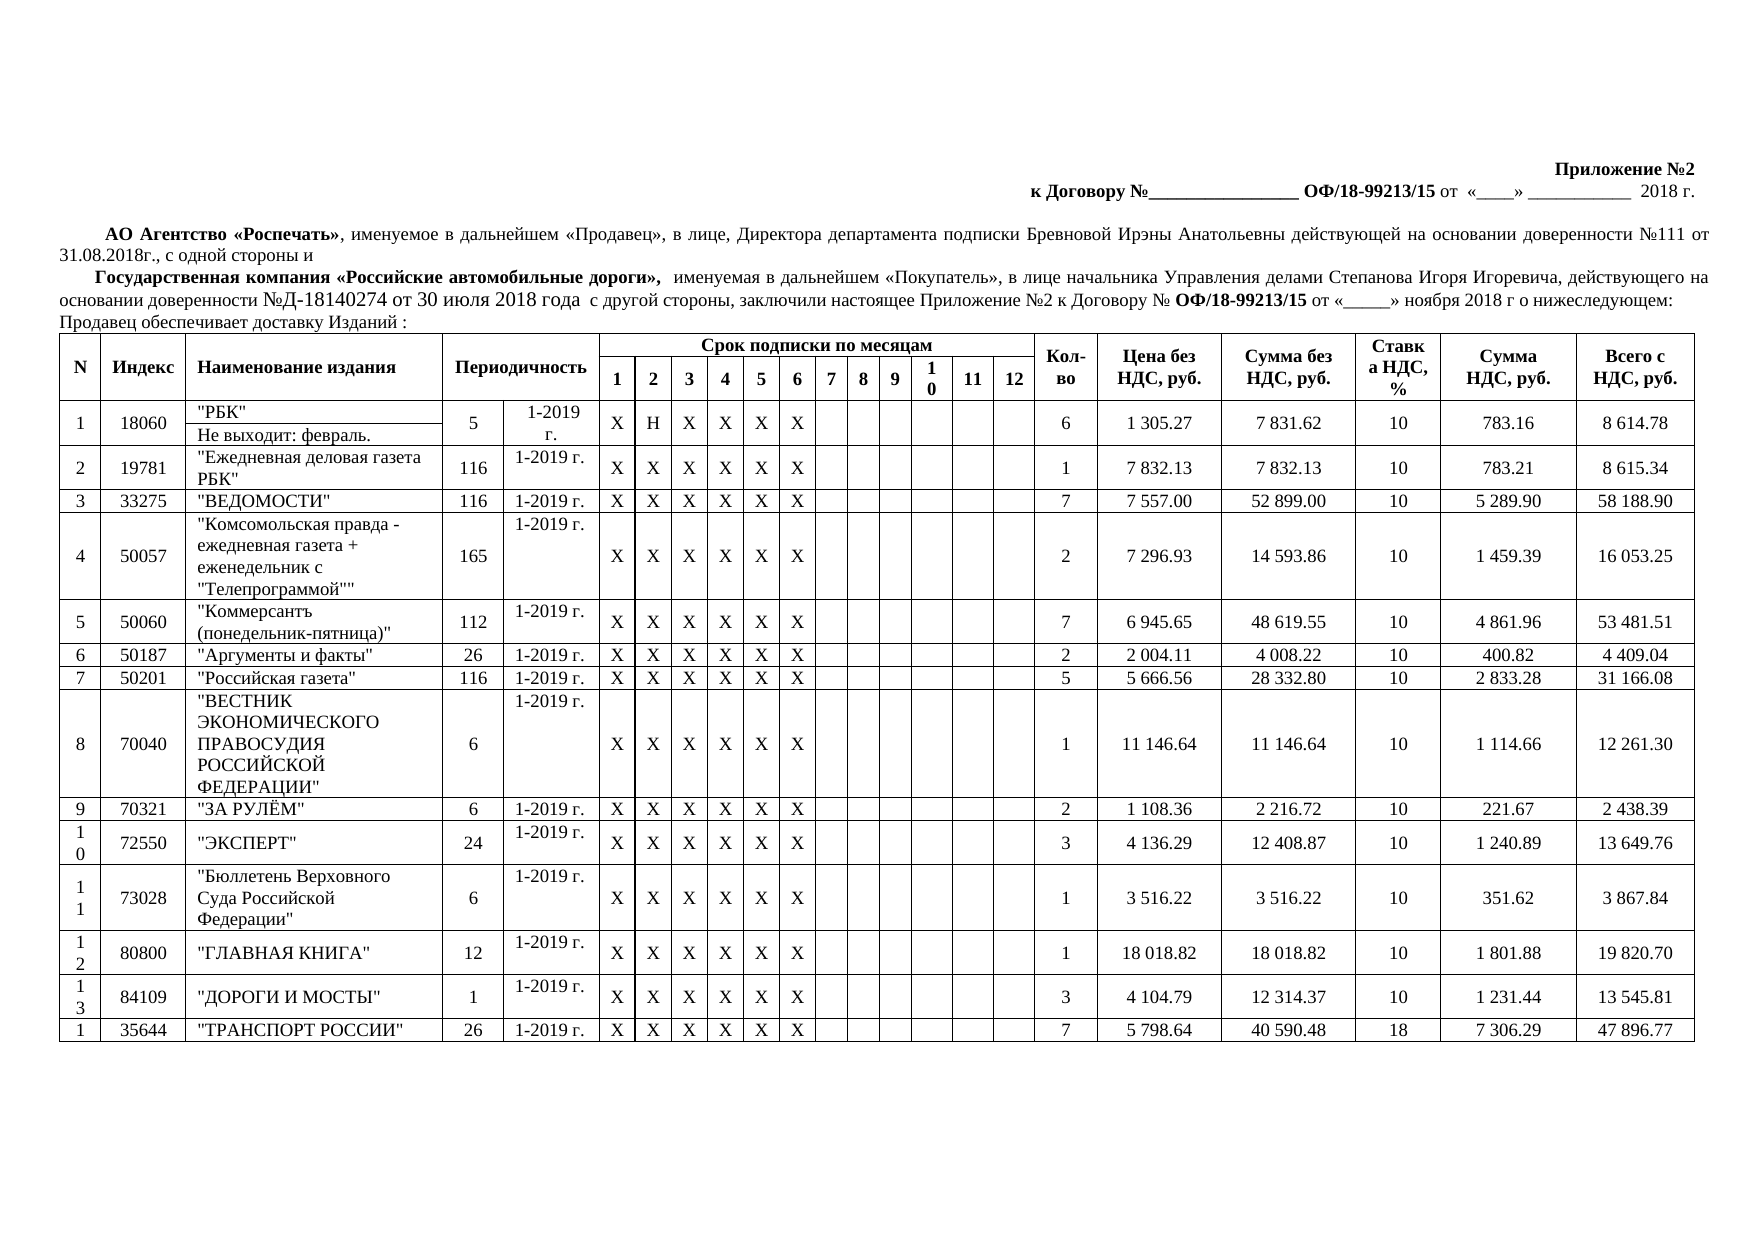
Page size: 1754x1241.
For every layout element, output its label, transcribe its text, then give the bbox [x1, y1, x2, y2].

table_cell 2 004.11 [1098, 644, 1221, 666]
table_cell X [636, 600, 671, 643]
table_cell 2 [636, 357, 671, 400]
table_cell X [708, 600, 743, 643]
table_cell "Бюллетень Верховного Суда Российской Федерации" [186, 865, 442, 930]
table_cell [880, 975, 911, 1018]
table_cell X [600, 931, 634, 974]
table_cell 2 438.39 [1577, 798, 1694, 820]
table_cell X [780, 600, 815, 643]
table_cell X [708, 931, 743, 974]
table_cell X [780, 1019, 815, 1041]
table_cell [994, 446, 1034, 489]
table_cell 165 [443, 513, 503, 599]
table_cell 1-2019 г. [504, 798, 599, 820]
table_cell [912, 446, 952, 489]
table_cell [912, 798, 952, 820]
table_cell 58 188.90 [1577, 490, 1694, 512]
table_cell X [600, 1019, 634, 1041]
table_cell 116 [443, 490, 503, 512]
table_cell "ВЕДОМОСТИ" [186, 490, 442, 512]
table_cell X [636, 690, 671, 797]
table_cell [848, 401, 879, 445]
table_cell [953, 401, 993, 445]
table_cell X [780, 690, 815, 797]
table_cell [848, 600, 879, 643]
table_cell [880, 490, 911, 512]
table_cell X [672, 798, 707, 820]
table_cell X [744, 667, 779, 688]
table_cell X [672, 401, 707, 445]
table_cell 1 [443, 975, 503, 1018]
table_cell 10 [1356, 690, 1440, 797]
table_cell 52 899.00 [1222, 490, 1355, 512]
table_cell 10 [1356, 401, 1440, 445]
table_cell 35644 [101, 1019, 185, 1041]
table_cell [816, 865, 847, 930]
table_cell X [708, 690, 743, 797]
table_cell 3 867.84 [1577, 865, 1694, 930]
table_cell 10 [1356, 490, 1440, 512]
table_cell "Ежедневная деловая газета РБК" [186, 446, 442, 489]
table_cell X [600, 401, 634, 445]
table_cell "РБК" [186, 401, 442, 422]
table_cell "ВЕСТНИК ЭКОНОМИЧЕСКОГО ПРАВОСУДИЯ РОССИЙСКОЙ ФЕДЕРАЦИИ" [186, 690, 442, 797]
table_cell 112 [443, 600, 503, 643]
table_cell H [636, 401, 671, 445]
table_cell "ЭКСПЕРТ" [186, 821, 442, 864]
table_cell 50060 [101, 600, 185, 643]
table_cell 3 [1035, 821, 1097, 864]
table_cell [953, 931, 993, 974]
table_cell X [636, 821, 671, 864]
table_cell "ГЛАВНАЯ КНИГА" [186, 931, 442, 974]
table_cell 1 [1035, 931, 1097, 974]
table_cell X [636, 798, 671, 820]
table_cell 2 [1035, 798, 1097, 820]
table_cell [816, 513, 847, 599]
table_cell [912, 644, 952, 666]
table_header Сумма НДС, руб. [1441, 334, 1576, 400]
table_cell X [744, 975, 779, 1018]
table_cell 7 [1035, 490, 1097, 512]
table_cell 2 [1035, 644, 1097, 666]
table_cell [953, 865, 993, 930]
table_cell [953, 490, 993, 512]
table_cell [880, 821, 911, 864]
table_cell [816, 1019, 847, 1041]
table_cell [912, 490, 952, 512]
table_cell [912, 1019, 952, 1041]
table_cell 7 [60, 667, 100, 688]
table_cell 1 240.89 [1441, 821, 1576, 864]
table_cell 9 [880, 357, 911, 400]
table_cell 8 [848, 357, 879, 400]
table_cell 5 289.90 [1441, 490, 1576, 512]
table_cell X [672, 975, 707, 1018]
table_cell 4 409.04 [1577, 644, 1694, 666]
table_cell 11 [953, 357, 993, 400]
table_cell X [672, 1019, 707, 1041]
table_cell 47 896.77 [1577, 1019, 1694, 1041]
table_cell 19 820.70 [1577, 931, 1694, 974]
table_cell [880, 513, 911, 599]
table_cell X [780, 490, 815, 512]
table_cell 50201 [101, 667, 185, 688]
table_cell "ТРАНСПОРТ РОССИИ" [186, 1019, 442, 1041]
table_cell 1 [1035, 690, 1097, 797]
table_cell [880, 401, 911, 445]
table_cell 3 516.22 [1098, 865, 1221, 930]
table_cell 221.67 [1441, 798, 1576, 820]
table_cell 31 166.08 [1577, 667, 1694, 688]
table_cell 26 [443, 644, 503, 666]
list Государственная компания «Российские автомобильные дороги», именуемая в дальнейшем «Покупатель», в лице начальника Управления делами Степанова Игоря Игоревича, действующего на основании доверенности №Д-18140274 от 30 июля 2018 года с другой стороны, заключили настоящее Приложение №2 к Договору № ОФ/18-99213/15 от «_____» ноября 2018 г о нижеследующем: [59, 266, 1711, 311]
table_cell X [636, 513, 671, 599]
table_cell [816, 644, 847, 666]
table_cell [848, 490, 879, 512]
table_cell X [780, 667, 815, 688]
table_cell 28 332.80 [1222, 667, 1355, 688]
table_cell [880, 690, 911, 797]
table_cell 14 [60, 1019, 100, 1041]
table_cell 70040 [101, 690, 185, 797]
table_cell 1-2019 г. [504, 644, 599, 666]
table_cell 3 [672, 357, 707, 400]
table_cell "Аргументы и факты" [186, 644, 442, 666]
table_cell [994, 798, 1034, 820]
table_cell 80800 [101, 931, 185, 974]
table_cell X [780, 644, 815, 666]
table_cell [816, 931, 847, 974]
table_cell 6 [1035, 401, 1097, 445]
table_cell 53 481.51 [1577, 600, 1694, 643]
table_cell X [744, 600, 779, 643]
table_cell 10 [1356, 931, 1440, 974]
table_cell 116 [443, 667, 503, 688]
table_cell X [672, 644, 707, 666]
table_cell X [708, 513, 743, 599]
table_header Цена без НДС, руб. [1098, 334, 1221, 400]
table_cell [912, 600, 952, 643]
table_cell 2 [1035, 513, 1097, 599]
table_cell 6 [780, 357, 815, 400]
table_header Индекс [101, 334, 185, 400]
table_cell [848, 1019, 879, 1041]
table_cell [953, 821, 993, 864]
table_cell X [600, 975, 634, 1018]
text Продавец обеспечивает доставку Изданий : [59, 311, 1695, 333]
table_cell 7 296.93 [1098, 513, 1221, 599]
table_cell [953, 1019, 993, 1041]
table_header Сумма без НДС, руб. [1222, 334, 1355, 400]
table_cell 48 619.55 [1222, 600, 1355, 643]
table_cell 1 [1035, 865, 1097, 930]
table_cell 14 593.86 [1222, 513, 1355, 599]
table_cell 2 [60, 446, 100, 489]
table_cell 1 801.88 [1441, 931, 1576, 974]
table_cell 10 [1356, 798, 1440, 820]
table_cell X [672, 667, 707, 688]
table_cell 1-2019 г. [504, 446, 599, 489]
table_cell [912, 401, 952, 445]
table_cell [994, 667, 1034, 688]
table_cell 7 [1035, 1019, 1097, 1041]
table_cell 7 557.00 [1098, 490, 1221, 512]
table_cell X [744, 446, 779, 489]
table_cell "Российская газета" [186, 667, 442, 688]
table_cell 2 216.72 [1222, 798, 1355, 820]
table_cell X [780, 401, 815, 445]
table_cell [848, 644, 879, 666]
table_cell 73028 [101, 865, 185, 930]
table_cell [848, 446, 879, 489]
table_cell 24 [443, 821, 503, 864]
table_cell 18060 [101, 401, 185, 445]
table_cell 19781 [101, 446, 185, 489]
table_cell 3 [60, 490, 100, 512]
table_header Периодичность [443, 334, 599, 400]
table_cell 4 136.29 [1098, 821, 1221, 864]
table_cell 10 [1356, 821, 1440, 864]
table_cell "Коммерсантъ (понедельник-пятница)" [186, 600, 442, 643]
table_cell X [636, 975, 671, 1018]
table_cell 4 [60, 513, 100, 599]
table_cell 6 [443, 690, 503, 797]
table_cell [848, 798, 879, 820]
table_cell 1-2019 г. [504, 401, 599, 445]
table_cell [816, 401, 847, 445]
table_cell 10 [60, 821, 100, 864]
table_cell X [672, 690, 707, 797]
table_cell X [672, 865, 707, 930]
table_cell [994, 600, 1034, 643]
table_cell [912, 667, 952, 688]
table_cell 7 831.62 [1222, 401, 1355, 445]
table_header Наименование издания [186, 334, 442, 400]
table_cell 12 261.30 [1577, 690, 1694, 797]
table_cell 7 832.13 [1222, 446, 1355, 489]
table_cell 7 [1035, 600, 1097, 643]
table_cell X [708, 667, 743, 688]
table_cell X [744, 644, 779, 666]
table_cell [912, 821, 952, 864]
table_cell [880, 798, 911, 820]
table_cell X [744, 401, 779, 445]
table_cell 1-2019 г. [504, 667, 599, 688]
table_cell X [672, 931, 707, 974]
table_cell X [600, 446, 634, 489]
table_cell 3 516.22 [1222, 865, 1355, 930]
table_cell [848, 865, 879, 930]
table_cell [912, 865, 952, 930]
table_cell [953, 667, 993, 688]
table_cell 1 [600, 357, 634, 400]
table_cell 1 108.36 [1098, 798, 1221, 820]
table_cell 783.21 [1441, 446, 1576, 489]
table_cell X [600, 490, 634, 512]
table_cell 7 306.29 [1441, 1019, 1576, 1041]
table_cell [816, 798, 847, 820]
table_cell 11 146.64 [1222, 690, 1355, 797]
table_cell 12 [60, 931, 100, 974]
table_cell [912, 975, 952, 1018]
table_cell 1 231.44 [1441, 975, 1576, 1018]
text Приложение №2 [59, 158, 1695, 179]
table_cell 10 [1356, 975, 1440, 1018]
table_cell 783.16 [1441, 401, 1576, 445]
table_cell X [780, 513, 815, 599]
table_cell X [780, 931, 815, 974]
table_cell [848, 821, 879, 864]
table_cell 4 008.22 [1222, 644, 1355, 666]
table_cell [816, 600, 847, 643]
table_cell 1 [1035, 446, 1097, 489]
table_cell 3 [1035, 975, 1097, 1018]
table_cell X [708, 446, 743, 489]
table_cell X [600, 667, 634, 688]
table_cell 1-2019 г. [504, 513, 599, 599]
text к Договору №________________ ОФ/18-99213/15 от «____» ___________ 2018 г. [59, 179, 1695, 201]
table_cell X [744, 690, 779, 797]
table_cell 6 [443, 798, 503, 820]
table_cell Не выходит: февраль. [186, 424, 442, 445]
table_cell 33275 [101, 490, 185, 512]
table_cell 18 [1356, 1019, 1440, 1041]
table_cell X [708, 490, 743, 512]
table_cell 50057 [101, 513, 185, 599]
table_cell X [708, 865, 743, 930]
table_cell X [600, 798, 634, 820]
table_cell 1-2019 г. [504, 821, 599, 864]
table_cell [816, 490, 847, 512]
table_cell X [780, 975, 815, 1018]
table_cell [880, 446, 911, 489]
table_cell [994, 1019, 1034, 1041]
table_cell X [780, 798, 815, 820]
table_cell X [600, 821, 634, 864]
table_cell [848, 690, 879, 797]
table_cell 10 [1356, 667, 1440, 688]
table_cell 11 146.64 [1098, 690, 1221, 797]
table_cell 10 [912, 357, 952, 400]
table_cell X [672, 446, 707, 489]
table_cell 1-2019 г. [504, 490, 599, 512]
table_cell [994, 513, 1034, 599]
table_cell 10 [1356, 513, 1440, 599]
table_cell [994, 690, 1034, 797]
table_cell [816, 667, 847, 688]
table_cell X [672, 490, 707, 512]
table_cell X [636, 1019, 671, 1041]
table_cell 10 [1356, 644, 1440, 666]
table_cell [953, 600, 993, 643]
table_cell X [636, 490, 671, 512]
table_header N [60, 334, 100, 400]
table_cell 10 [1356, 865, 1440, 930]
table_cell 11 [60, 865, 100, 930]
table_cell 12 [994, 357, 1034, 400]
table_cell 5 [443, 401, 503, 445]
table_cell 7 [816, 357, 847, 400]
table_cell 5 666.56 [1098, 667, 1221, 688]
table_cell [994, 401, 1034, 445]
table_cell X [636, 931, 671, 974]
table_cell 6 [443, 865, 503, 930]
table_cell "ЗА РУЛЁМ" [186, 798, 442, 820]
table_cell 8 [60, 690, 100, 797]
table_cell 1 459.39 [1441, 513, 1576, 599]
table_cell 9 [60, 798, 100, 820]
table_cell 1 114.66 [1441, 690, 1576, 797]
table_cell 4 [708, 357, 743, 400]
table_cell 1 [60, 401, 100, 445]
table_cell 12 314.37 [1222, 975, 1355, 1018]
table_cell [880, 667, 911, 688]
table_cell X [708, 644, 743, 666]
table_cell X [708, 401, 743, 445]
table_cell X [780, 821, 815, 864]
table_cell X [708, 1019, 743, 1041]
table_cell X [600, 513, 634, 599]
table_cell 18 018.82 [1222, 931, 1355, 974]
table_cell X [744, 513, 779, 599]
table_cell 116 [443, 446, 503, 489]
table_cell 8 614.78 [1577, 401, 1694, 445]
table_cell 72550 [101, 821, 185, 864]
table_cell [816, 690, 847, 797]
table_cell 13 649.76 [1577, 821, 1694, 864]
table_cell X [672, 600, 707, 643]
table_cell 400.82 [1441, 644, 1576, 666]
table_cell X [744, 798, 779, 820]
table_cell [994, 644, 1034, 666]
table_cell X [600, 690, 634, 797]
table_cell 84109 [101, 975, 185, 1018]
table_cell 16 053.25 [1577, 513, 1694, 599]
table_cell X [600, 644, 634, 666]
table_cell X [744, 1019, 779, 1041]
table_cell X [708, 821, 743, 864]
table_cell [880, 865, 911, 930]
table_cell 13 [60, 975, 100, 1018]
table_cell X [744, 821, 779, 864]
table_cell 1-2019 г. [504, 1019, 599, 1041]
table_cell 50187 [101, 644, 185, 666]
table_cell [880, 1019, 911, 1041]
table_cell 8 615.34 [1577, 446, 1694, 489]
table_cell X [708, 975, 743, 1018]
table_cell [848, 513, 879, 599]
table_cell [816, 975, 847, 1018]
table_cell [994, 821, 1034, 864]
table_cell [880, 600, 911, 643]
table_cell 1-2019 г. [504, 690, 599, 797]
table_cell 1 305.27 [1098, 401, 1221, 445]
table_cell [880, 644, 911, 666]
table_cell 26 [443, 1019, 503, 1041]
table_cell X [672, 513, 707, 599]
table_header Кол-во [1035, 334, 1097, 400]
table_cell X [636, 644, 671, 666]
table_cell 1-2019 г. [504, 931, 599, 974]
table_cell [848, 667, 879, 688]
table_cell [880, 931, 911, 974]
table_cell 40 590.48 [1222, 1019, 1355, 1041]
table_cell [953, 513, 993, 599]
table_cell X [708, 798, 743, 820]
table_cell [912, 513, 952, 599]
table_cell [994, 865, 1034, 930]
table_cell X [636, 865, 671, 930]
table_cell X [780, 865, 815, 930]
table_cell 1-2019 г. [504, 865, 599, 930]
table_cell 4 861.96 [1441, 600, 1576, 643]
table_cell 4 104.79 [1098, 975, 1221, 1018]
table_cell "ДОРОГИ И МОСТЫ" [186, 975, 442, 1018]
table_cell X [636, 667, 671, 688]
table_cell 10 [1356, 600, 1440, 643]
table_cell 6 [60, 644, 100, 666]
table_cell [953, 798, 993, 820]
table_cell 5 [744, 357, 779, 400]
table_cell X [744, 931, 779, 974]
table_cell [912, 931, 952, 974]
table_cell 5 [60, 600, 100, 643]
table_cell 351.62 [1441, 865, 1576, 930]
table_cell X [600, 865, 634, 930]
table_cell [816, 446, 847, 489]
table_cell 2 833.28 [1441, 667, 1576, 688]
table_cell 7 832.13 [1098, 446, 1221, 489]
table_cell X [672, 821, 707, 864]
table_cell "Комсомольская правда - ежедневная газета + еженедельник с "Телепрограммой"" [186, 513, 442, 599]
table_cell [953, 975, 993, 1018]
table_cell X [600, 600, 634, 643]
table_cell [953, 690, 993, 797]
table_cell 12 [443, 931, 503, 974]
table_cell [953, 446, 993, 489]
table_cell 12 408.87 [1222, 821, 1355, 864]
table_cell 1-2019 г. [504, 600, 599, 643]
table_header Ставка НДС, % [1356, 334, 1440, 400]
table_cell [953, 644, 993, 666]
table_cell X [744, 865, 779, 930]
table_header Всего с НДС, руб. [1577, 334, 1694, 400]
table_cell [994, 975, 1034, 1018]
table_cell [994, 490, 1034, 512]
table_cell X [744, 490, 779, 512]
table_cell [816, 821, 847, 864]
table_cell 5 [1035, 667, 1097, 688]
table_cell 18 018.82 [1098, 931, 1221, 974]
table_cell 6 945.65 [1098, 600, 1221, 643]
table_cell [994, 931, 1034, 974]
table_header Срок подписки по месяцам [600, 334, 1034, 356]
list АО Агентство «Роспечать», именуемое в дальнейшем «Продавец», в лице, Директора департамента подписки Бревновой Ирэны Анатольевны действующей на основании доверенности №111 от 31.08.2018г., с одной стороны и [59, 223, 1711, 266]
table_cell 1-2019 г. [504, 975, 599, 1018]
table_cell [912, 690, 952, 797]
table_cell [848, 975, 879, 1018]
table_cell X [780, 446, 815, 489]
table_cell 5 798.64 [1098, 1019, 1221, 1041]
table_cell 10 [1356, 446, 1440, 489]
table_cell [848, 931, 879, 974]
table_cell 70321 [101, 798, 185, 820]
table_cell X [636, 446, 671, 489]
table_cell 13 545.81 [1577, 975, 1694, 1018]
